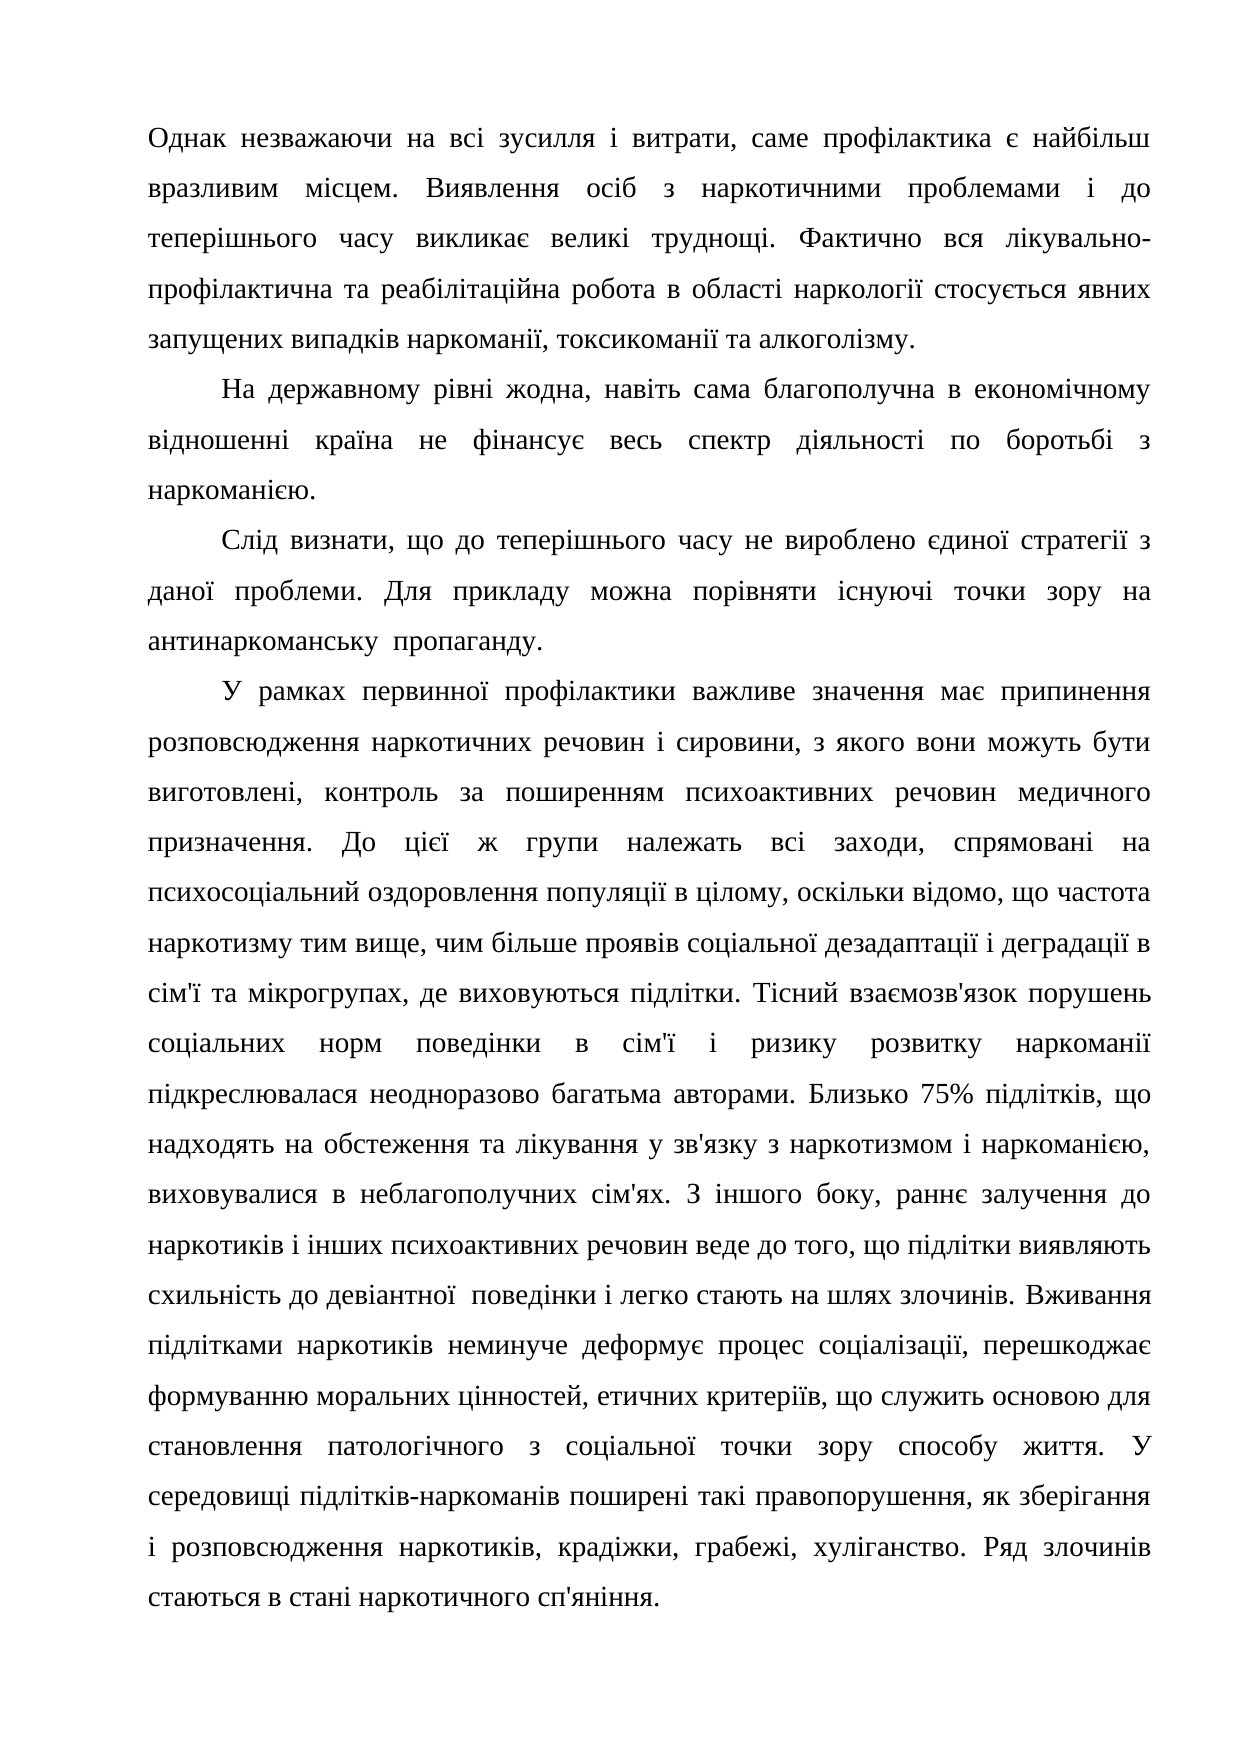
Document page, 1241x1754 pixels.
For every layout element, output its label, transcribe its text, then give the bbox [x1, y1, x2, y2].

text На державному рівні жодна, навіть сама благополучна в економічному відношенні країна не фінансує весь спектр діяльності по боротьбі з наркоманією. [148, 371, 1152, 506]
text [148, 120, 1152, 355]
text Слід визнати, що до теперішнього часу не вироблено єдиної стратегії з даної проблеми. Для прикладу можна порівняти існуючі точки зору на антинаркоманську пропаганду. [148, 522, 1152, 657]
text У рамках первинної профілактики важливе значення має припинення розповсюдження наркотичних речовин і сировини, з якого вони можуть бути виготовлені, контроль за поширенням психоактивних речовин медичного призначення. До цієї ж групи належать всі заходи, спрямовані на психосоціальний оздоровлення популяції в цілому, оскільки відомо, що частота наркотизму тим вище, чим більше проявів соціальної дезадаптації і деградації в сім'ї та мікрогрупах, де виховуються підлітки. Тісний взаємозв'язок порушень соціальних норм поведінки в сім'ї і ризику розвитку наркоманії підкреслювалася неодноразово багатьма авторами. Близько 75% підлітків, що надходять на обстеження та лікування у зв'язку з наркотизмом і наркоманією, виховувалися в неблагополучних сім'ях. З іншого боку, раннє залучення до наркотиків і інших психоактивних речовин веде до того, що підлітки виявляють схильність до девіантної поведінки і легко стають на шлях злочинів. Вживання підлітками наркотиків неминуче деформує процес соціалізації, перешкоджає формуванню моральних цінностей, етичних критеріїв, що служить основою для становлення патологічного з соціальної точки зору способу життя. У середовищі підлітків-наркоманів поширені такі правопорушення, як зберігання і розповсюдження наркотиків, крадіжки, грабежі, хуліганство. Ряд злочинів стаються в стані наркотичного сп'яніння. [148, 673, 1152, 1612]
